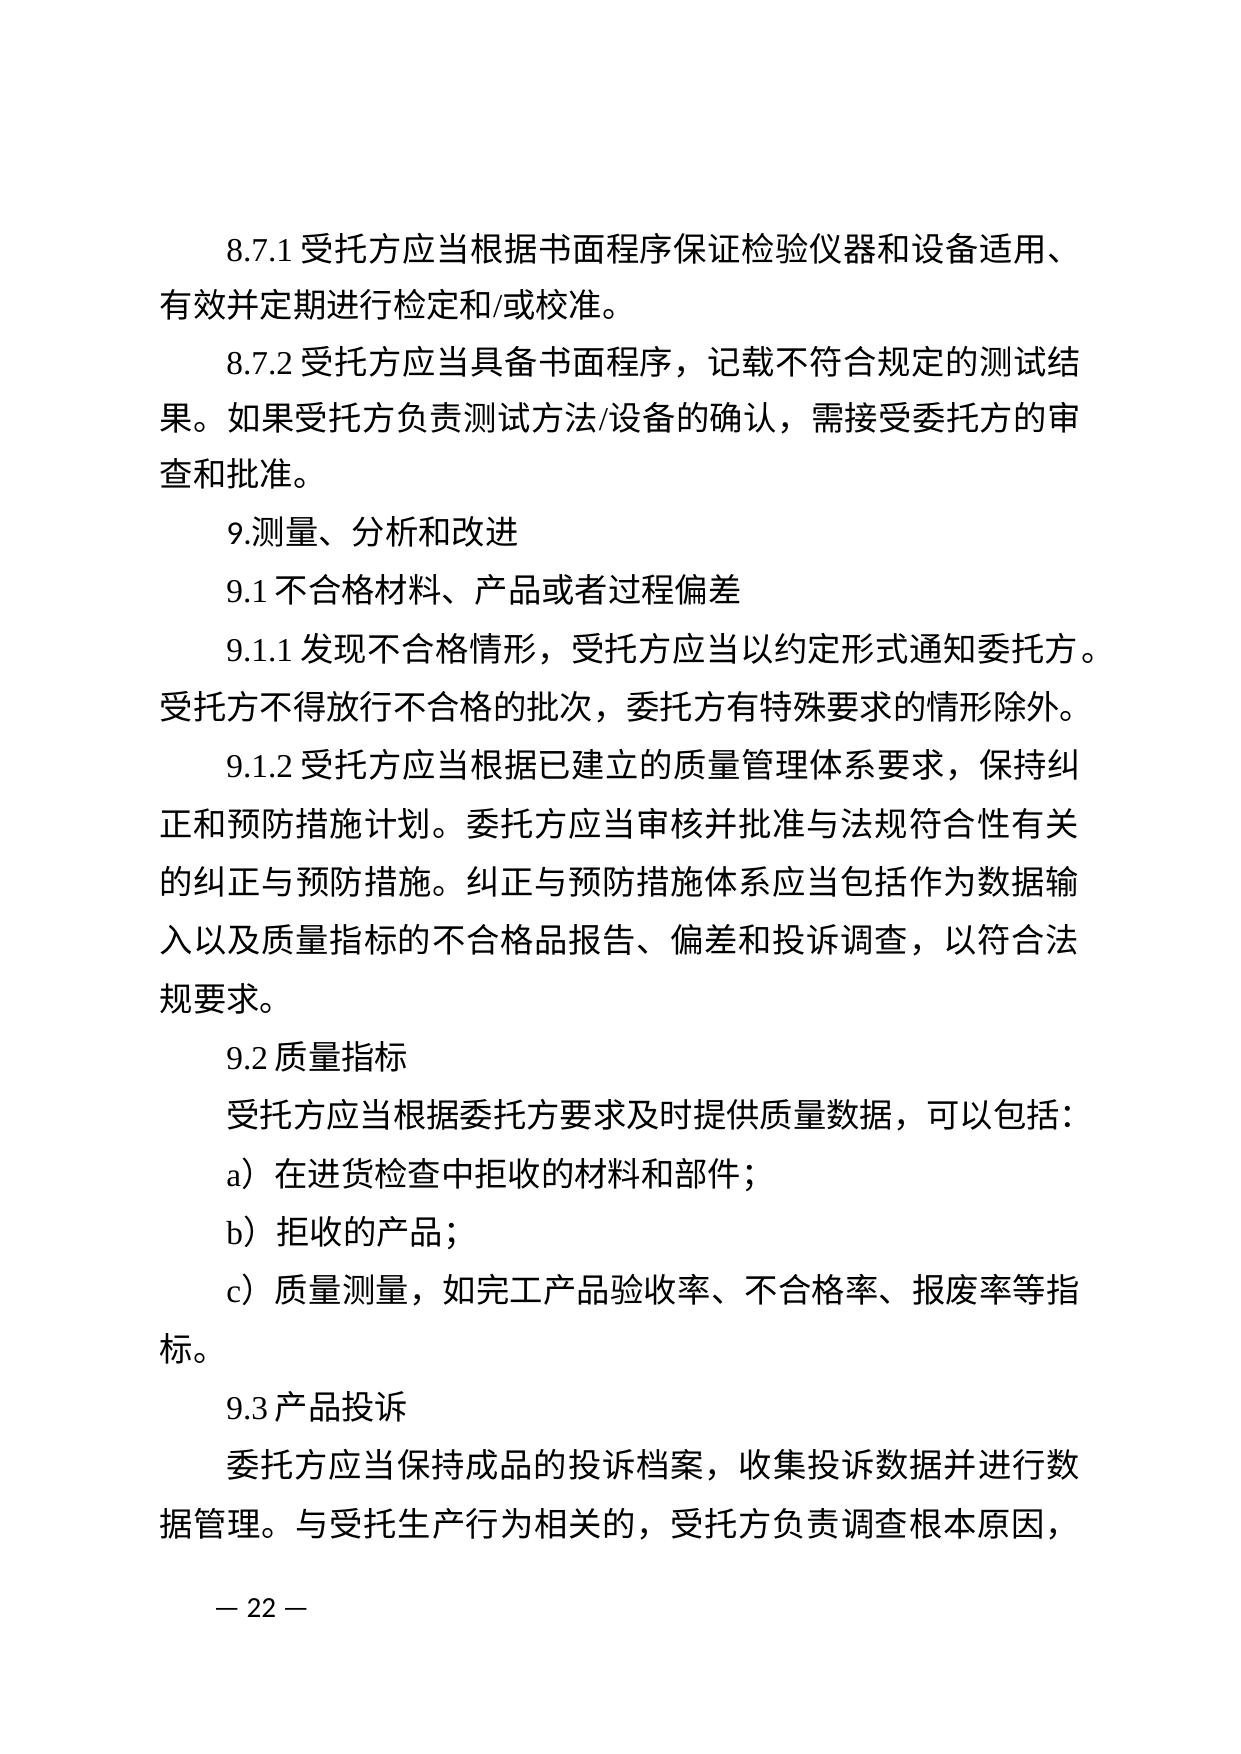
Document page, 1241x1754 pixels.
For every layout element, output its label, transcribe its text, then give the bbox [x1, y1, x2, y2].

text 受托方应当根据委托方要求及时提供质量数据，可以包括： [159, 1081, 1081, 1139]
text 8.7.2受托方应当具备书面程序，记载不符合规定的测试结果。如果受托方负责测试方法/设备的确认，需接受委托方的审查和批准。 [159, 329, 1081, 498]
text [159, 1431, 1081, 1548]
text 9.测量、分析和改进 [159, 498, 1081, 556]
text b）拒收的产品； [159, 1198, 1081, 1256]
text a）在进货检查中拒收的材料和部件； [159, 1139, 1081, 1198]
text 9.1.1发现不合格情形，受托方应当以约定形式通知委托方。受托方不得放行不合格的批次，委托方有特殊要求的情形除外。 [159, 614, 1081, 731]
text c）质量测量，如完工产品验收率、不合格率、报废率等指标。 [159, 1256, 1081, 1373]
text 9.1不合格材料、产品或者过程偏差 [159, 556, 1081, 614]
text 9.2质量指标 [159, 1023, 1081, 1081]
text 9.1.2受托方应当根据已建立的质量管理体系要求，保持纠正和预防措施计划。委托方应当审核并批准与法规符合性有关的纠正与预防措施。纠正与预防措施体系应当包括作为数据输入以及质量指标的不合格品报告、偏差和投诉调查，以符合法规要求。 [159, 731, 1081, 1023]
text 9.3产品投诉 [159, 1373, 1081, 1431]
text 8.7.1受托方应当根据书面程序保证检验仪器和设备适用、有效并定期进行检定和/或校准。 [159, 217, 1081, 329]
